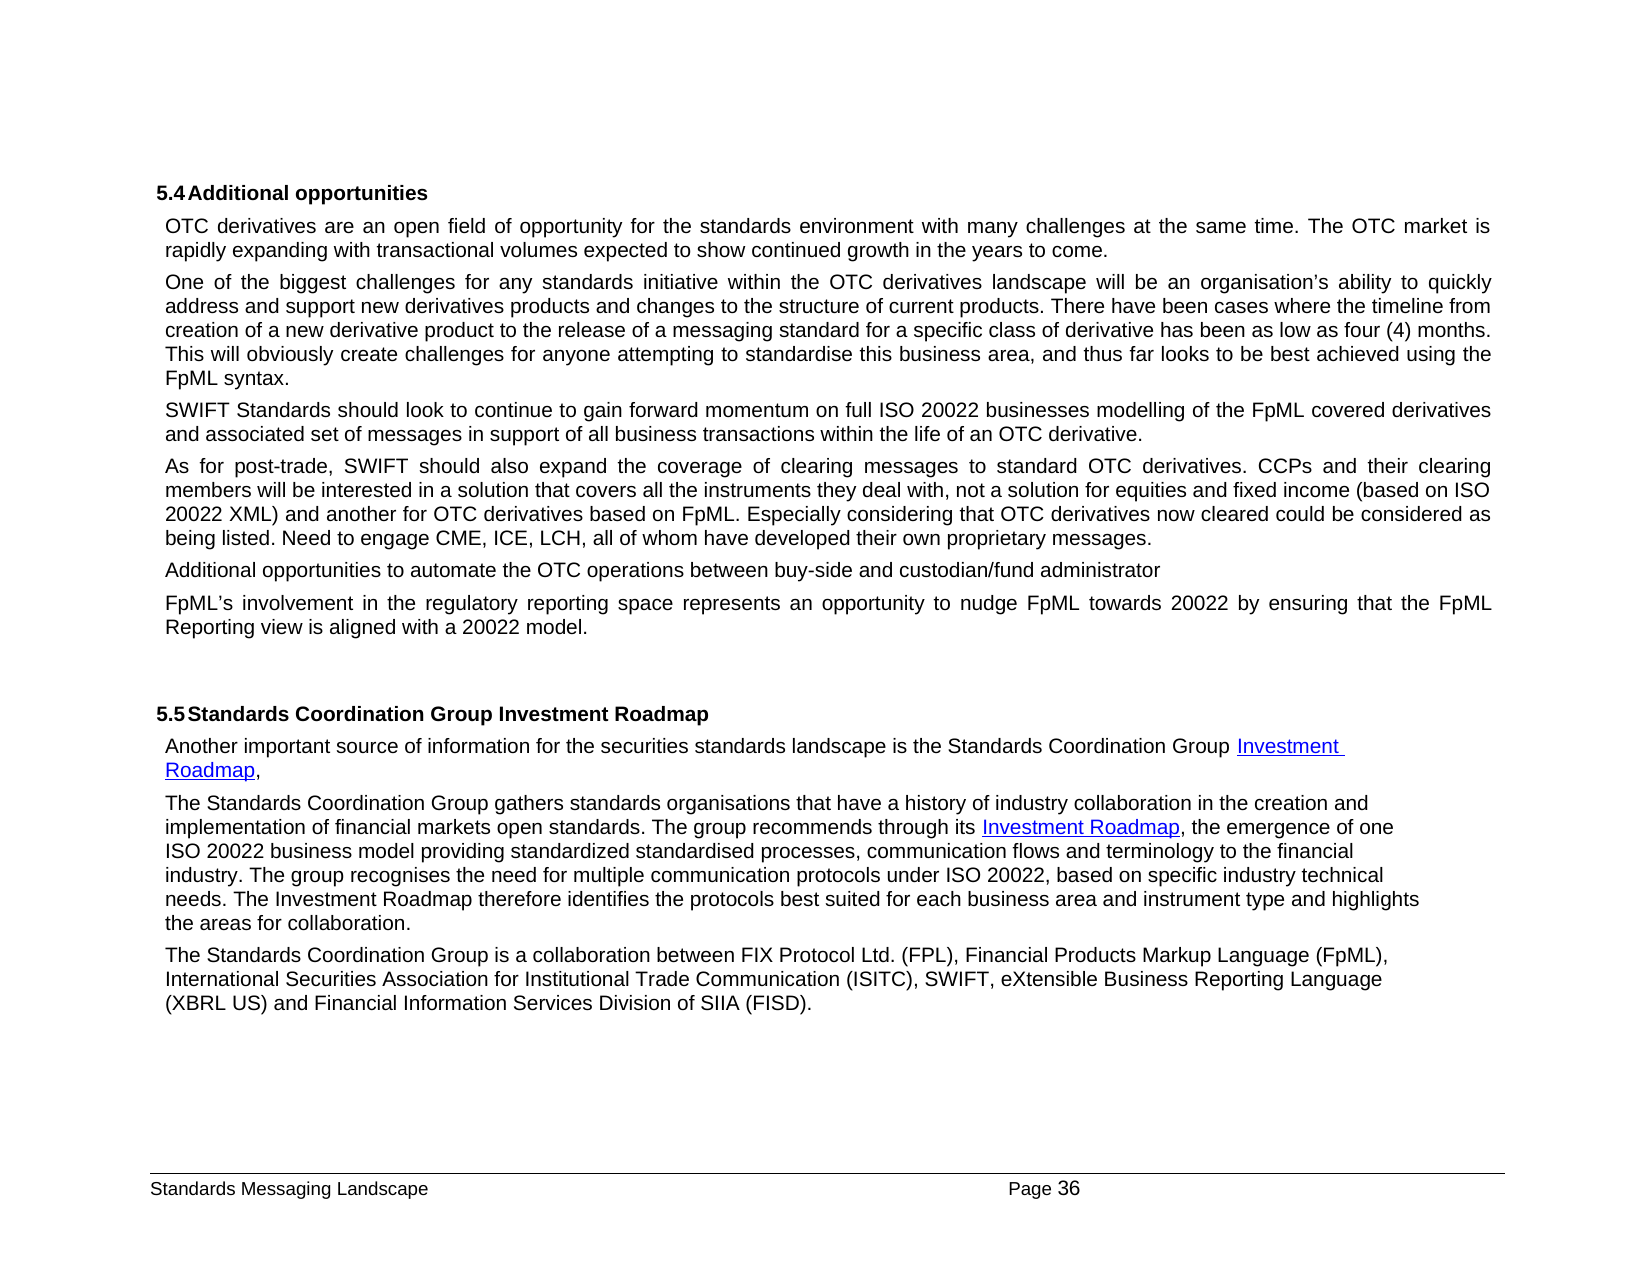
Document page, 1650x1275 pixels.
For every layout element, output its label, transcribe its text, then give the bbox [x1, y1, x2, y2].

text The Standards Coordination Group gathers standards organisations that have a history of industry collaboration in the creation and implementation of financial markets open standards. The group recommends through its Investment Roadmap, the emergence of one ISO 20022 business model providing standardized standardised processes, communication flows and terminology to the financial industry. The group recognises the need for multiple communication protocols under ISO 20022, based on specific industry technical needs. The Investment Roadmap therefore identifies the protocols best suited for each business area and instrument type and highlights the areas for collaboration. [165, 791, 1426, 934]
text Additional opportunities to automate the OTC operations between buy-side and custodian/fund administrator [165, 558, 1494, 582]
text OTC derivatives are an open field of opportunity for the standards environment with many challenges at the same time. The OTC market is rapidly expanding with transactional volumes expected to show continued growth in the years to come. [165, 213, 1494, 261]
text One of the biggest challenges for any standards initiative within the OTC derivatives landscape will be an organisation’s ability to quickly address and support new derivatives products and changes to the structure of current products. There have been cases where the timeline from creation of a new derivative product to the release of a messaging standard for a specific class of derivative has been as low as four (4) months. This will obviously create challenges for anyone attempting to standardise this business area, and thus far looks to be best achieved using the FpML syntax. [165, 270, 1494, 389]
text FpML’s involvement in the regulatory reporting space represents an opportunity to nudge FpML towards 20022 by ensuring that the FpML Reporting view is aligned with a 20022 model. [165, 591, 1494, 638]
subtitle Additional opportunities [156, 181, 1500, 205]
subtitle Standards Coordination Group Investment Roadmap [156, 702, 1500, 726]
text As for post-trade, SWIFT should also expand the coverage of clearing messages to standard OTC derivatives. CCPs and their clearing members will be interested in a solution that covers all the instruments they deal with, not a solution for equities and fixed income (based on ISO 20022 XML) and another for OTC derivatives based on FpML. Especially considering that OTC derivatives now cleared could be considered as being listed. Need to engage CME, ICE, LCH, all of whom have developed their own proprietary messages. [165, 454, 1494, 550]
text Another important source of information for the securities standards landscape is the Standards Coordination Group Investment Roadmap, [165, 734, 1426, 782]
text The Standards Coordination Group is a collaboration between FIX Protocol Ltd. (FPL), Financial Products Markup Language (FpML), International Securities Association for Institutional Trade Communication (ISITC), SWIFT, eXtensible Business Reporting Language (XBRL US) and Financial Information Services Division of SIIA (FISD). [165, 943, 1426, 1014]
text SWIFT Standards should look to continue to gain forward momentum on full ISO 20022 businesses modelling of the FpML covered derivatives and associated set of messages in support of all business transactions within the life of an OTC derivative. [165, 398, 1494, 446]
